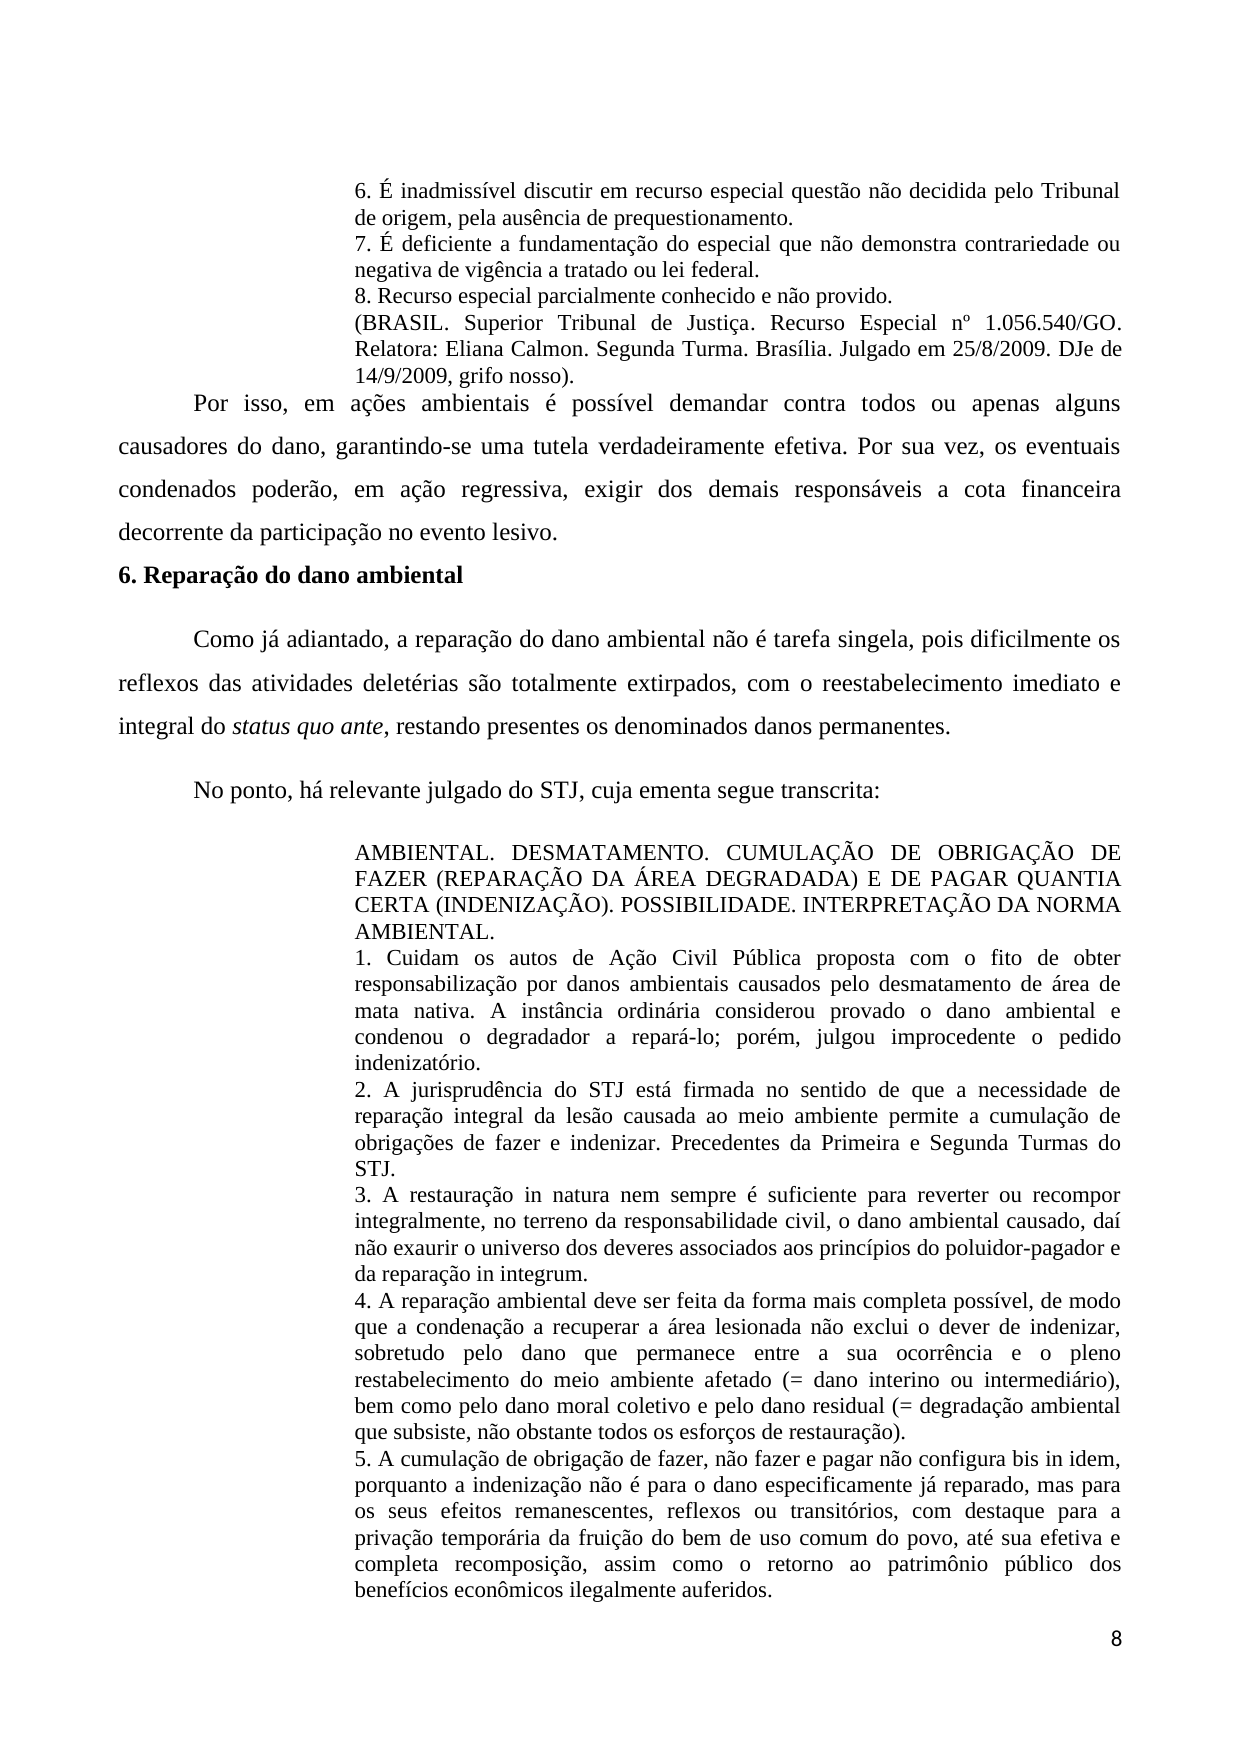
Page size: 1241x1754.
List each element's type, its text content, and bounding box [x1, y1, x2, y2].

text Por isso, em ações ambientais é possível demandar contra todos ou apenas alguns causadores do dano, garantindo-se uma tutela verdadeiramente efetiva. Por sua vez, os eventuais condenados poderão, em ação regressiva, exigir dos demais responsáveis a cota financeira decorrente da participação no evento lesivo. [118, 388, 1122, 546]
text (BRASIL. Superior Tribunal de Justiça. Recurso Especial nº 1.056.540/GO. Relatora: Eliana Calmon. Segunda Turma. Brasília. Julgado em 25/8/2009. DJe de 14/9/2009, grifo nosso). [354, 309, 1122, 388]
text 3. A restauração in natura nem sempre é suficiente para reverter ou recompor integralmente, no terreno da responsabilidade civil, o dano ambiental causado, daí não exaurir o universo dos deveres associados aos princípios do poluidor-pagador e da reparação in integrum. [354, 1181, 1122, 1287]
text 4. A reparação ambiental deve ser feita da forma mais completa possível, de modo que a condenação a recuperar a área lesionada não exclui o dever de indenizar, sobretudo pelo dano que permanece entre a sua ocorrência e o pleno restabelecimento do meio ambiente afetado (= dano interino ou intermediário), bem como pelo dano moral coletivo e pelo dano residual (= degradação ambiental que subsiste, não obstante todos os esforços de restauração). [354, 1287, 1122, 1445]
text 2. A jurisprudência do STJ está firmada no sentido de que a necessidade de reparação integral da lesão causada ao meio ambiente permite a cumulação de obrigações de fazer e indenizar. Precedentes da Primeira e Segunda Turmas do STJ. [354, 1076, 1122, 1181]
text AMBIENTAL. DESMATAMENTO. CUMULAÇÃO DE OBRIGAÇÃO DE FAZER (REPARAÇÃO DA ÁREA DEGRADADA) E DE PAGAR QUANTIA CERTA (INDENIZAÇÃO). POSSIBILIDADE. INTERPRETAÇÃO DA NORMA AMBIENTAL. [354, 839, 1122, 944]
text No ponto, há relevante julgado do STJ, cuja ementa segue transcrita: [118, 775, 1122, 803]
text 6. Reparação do dano ambiental [118, 561, 1122, 589]
text Como já adiantado, a reparação do dano ambiental não é tarefa singela, pois dificilmente os reflexos das atividades deletérias são totalmente extirpados, com o reestabelecimento imediato e integral do status quo ante, restando presentes os denominados danos permanentes. [118, 624, 1122, 739]
text 7. É deficiente a fundamentação do especial que não demonstra contrariedade ou negativa de vigência a tratado ou lei federal. [354, 230, 1122, 283]
text 1. Cuidam os autos de Ação Civil Pública proposta com o fito de obter responsabilização por danos ambientais causados pelo desmatamento de área de mata nativa. A instância ordinária considerou provado o dano ambiental e condenou o degradador a repará-lo; porém, julgou improcedente o pedido indenizatório. [354, 944, 1122, 1076]
text 8. Recurso especial parcialmente conhecido e não provido. [354, 283, 1122, 309]
text 6. É inadmissível discutir em recurso especial questão não decidida pelo Tribunal de origem, pela ausência de prequestionamento. [354, 177, 1122, 230]
text 5. A cumulação de obrigação de fazer, não fazer e pagar não configura bis in idem, porquanto a indenização não é para o dano especificamente já reparado, mas para os seus efeitos remanescentes, reflexos ou transitórios, com destaque para a privação temporária da fruição do bem de uso comum do povo, até sua efetiva e completa recomposição, assim como o retorno ao patrimônio público dos benefícios econômicos ilegalmente auferidos. [354, 1445, 1122, 1603]
